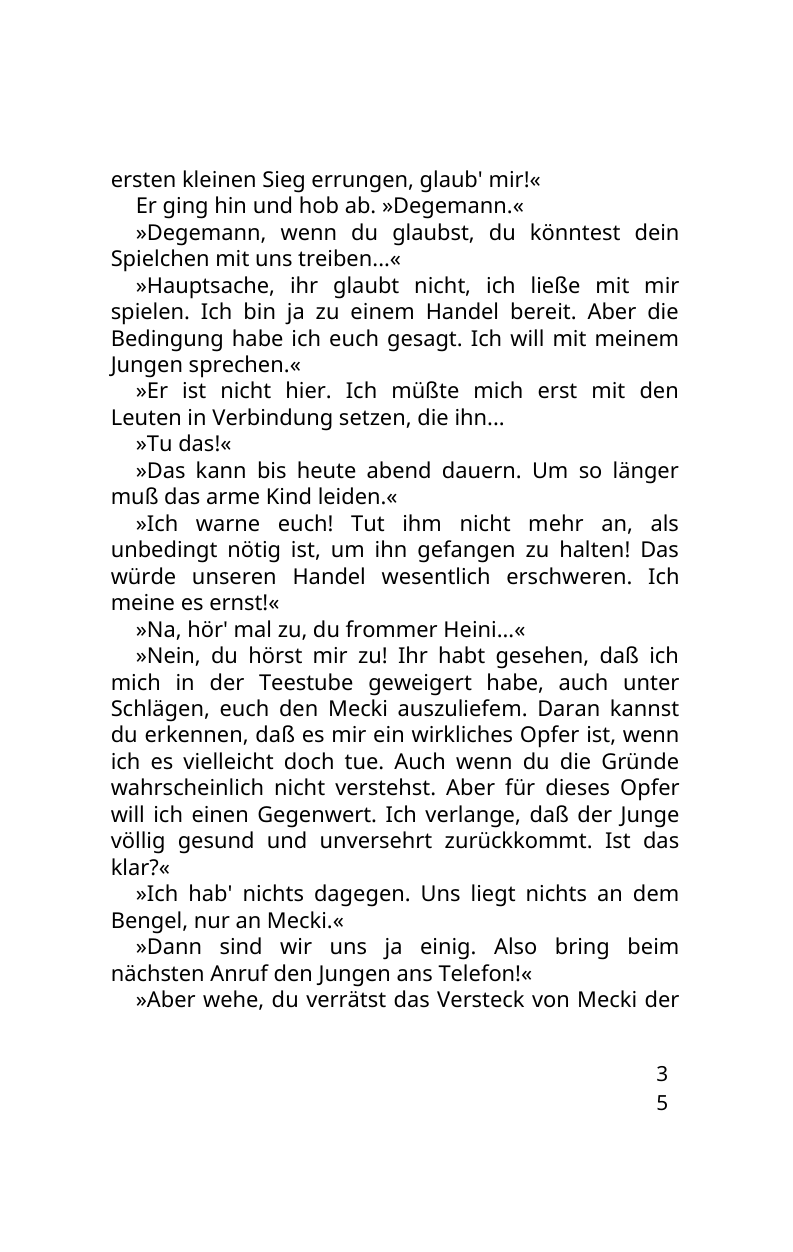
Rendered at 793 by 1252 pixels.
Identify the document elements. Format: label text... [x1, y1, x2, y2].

text »Das kann bis heute abend dauern. Um so länger muß das arme Kind leiden.« [111, 457, 680, 510]
text »Ich hab' nichts dagegen. Uns liegt nichts an dem Bengel, nur an Mecki.« [111, 881, 680, 933]
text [111, 986, 680, 1013]
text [111, 166, 680, 193]
text »Nein, du hörst mir zu! Ihr habt gesehen, daß ich mich in der Teestube geweigert habe, auch unter Schlägen, euch den Mecki auszuliefem. Daran kannst du erkennen, daß es mir ein wirkliches Opfer ist, wenn ich es vielleicht doch tue. Auch wenn du die Gründe wahrscheinlich nicht verstehst. Aber für dieses Opfer will ich einen Gegenwert. Ich verlange, daß der Junge völlig gesund und unversehrt zurückkommt. Ist das klar?« [111, 642, 680, 881]
text Er ging hin und hob ab. »Degemann.« [111, 193, 680, 219]
text »Dann sind wir uns ja einig. Also bring beim nächsten Anruf den Jungen ans Telefon!« [111, 933, 680, 986]
text »Na, hör' mal zu, du frommer Heini...« [111, 616, 680, 642]
text »Hauptsache, ihr glaubt nicht, ich ließe mit mir spielen. Ich bin ja zu einem Handel bereit. Aber die Bedingung habe ich euch gesagt. Ich will mit meinem Jungen sprechen.« [111, 272, 680, 378]
text »Tu das!« [111, 431, 680, 457]
text »Ich warne euch! Tut ihm nicht mehr an, als unbedingt nötig ist, um ihn gefangen zu halten! Das würde unseren Handel wesentlich erschweren. Ich meine es ernst!« [111, 510, 680, 616]
text »Er ist nicht hier. Ich müßte mich erst mit den Leuten in Verbindung setzen, die ihn... [111, 378, 680, 431]
text »Degemann, wenn du glaubst, du könntest dein Spielchen mit uns treiben...« [111, 219, 680, 272]
